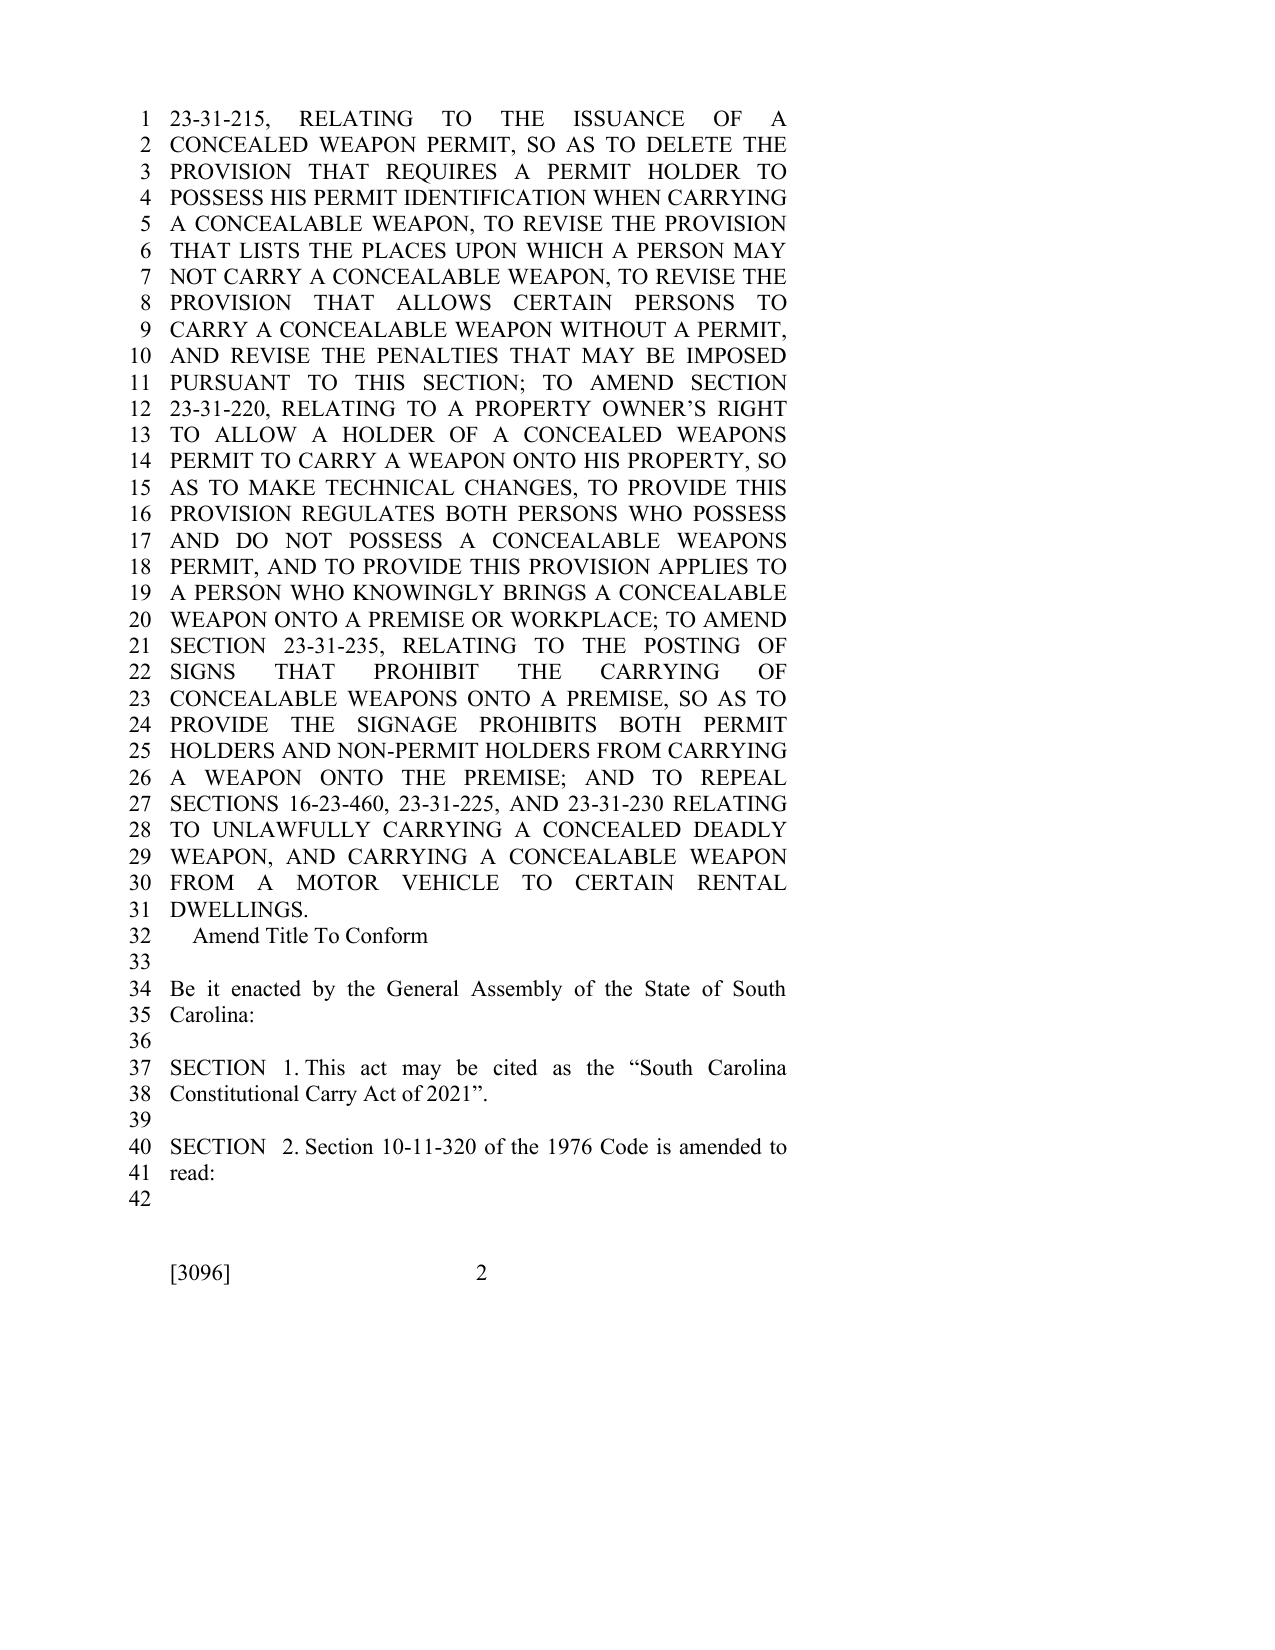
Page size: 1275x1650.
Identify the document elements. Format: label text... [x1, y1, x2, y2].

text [169, 105, 787, 922]
text Amend Title To Conform [169, 922, 787, 948]
text Be it enacted by the General Assembly of the State of South Carolina: [169, 975, 787, 1027]
text SECTION 2. Section 10-11-320 of the 1976 Code is amended to read: [169, 1133, 787, 1186]
text SECTION 1. This act may be cited as the “South Carolina Constitutional Carry Act of 2021”. [169, 1054, 787, 1106]
